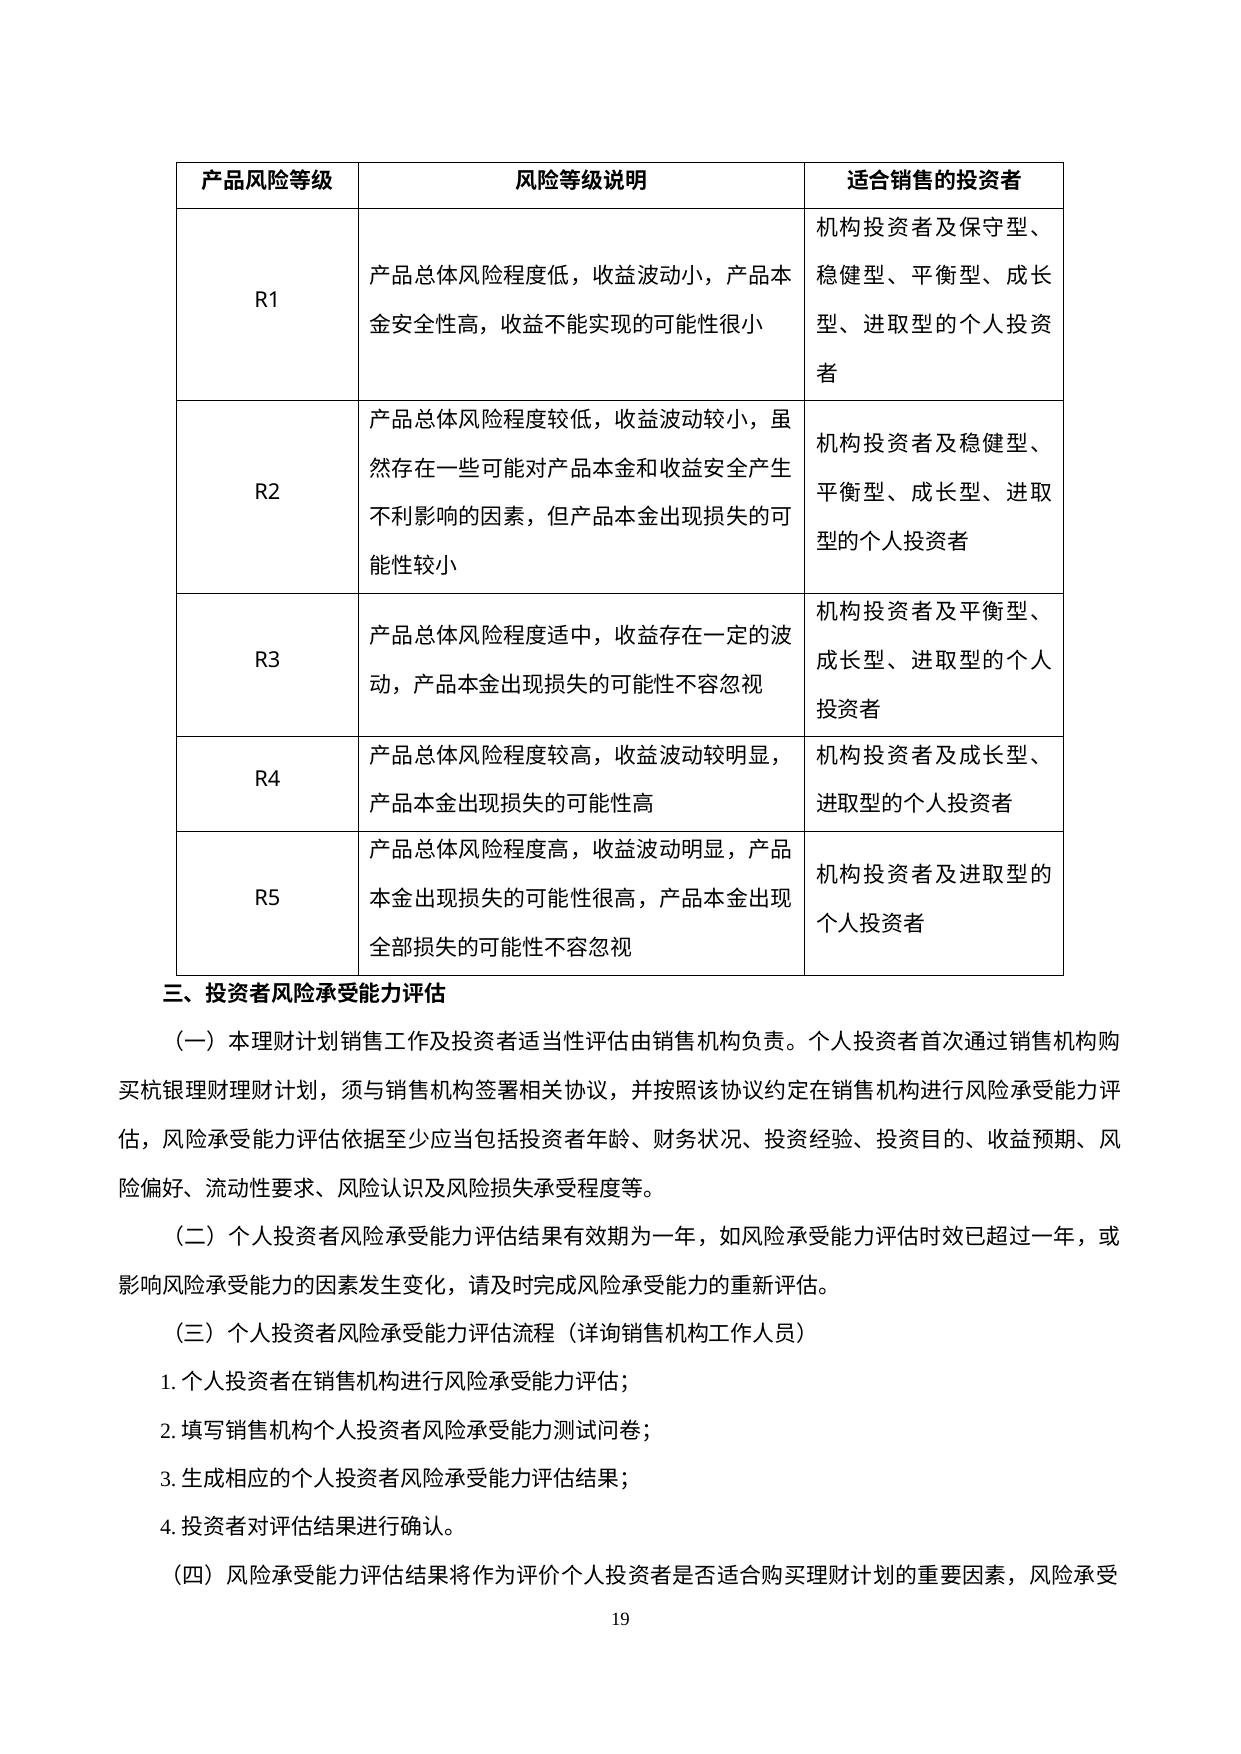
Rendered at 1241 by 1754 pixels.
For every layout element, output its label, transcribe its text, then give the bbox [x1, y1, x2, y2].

text 4. 投资者对评估结果进行确认。 [160, 1509, 1122, 1541]
table_cell 产品总体风险程度高，收益波动明显，产品本金出现损失的可能性很高，产品本金出现全部损失的可能性不容忽视 [359, 832, 804, 974]
table_cell R5 [177, 832, 358, 974]
table_cell 机构投资者及稳健型、平衡型、成长型、进取型的个人投资者 [805, 401, 1063, 593]
table_cell 机构投资者及平衡型、成长型、进取型的个人投资者 [805, 594, 1063, 736]
text 1. 个人投资者在销售机构进行风险承受能力评估； [160, 1364, 1122, 1396]
text （三）个人投资者风险承受能力评估流程（详询销售机构工作人员） [162, 1316, 1122, 1348]
text （一）本理财计划销售工作及投资者适当性评估由销售机构负责。个人投资者首次通过销售机构购买杭银理财理财计划，须与销售机构签署相关协议，并按照该协议约定在销售机构进行风险承受能力评估，风险承受能力评估依据至少应当包括投资者年龄、财务状况、投资经验、投资目的、收益预期、风险偏好、流动性要求、风险认识及风险损失承受程度等。 [118, 1024, 1122, 1203]
table_cell 机构投资者及保守型、稳健型、平衡型、成长型、进取型的个人投资者 [805, 209, 1063, 400]
table_header 适合销售的投资者 [805, 163, 1063, 208]
table_cell 产品总体风险程度适中，收益存在一定的波动，产品本金出现损失的可能性不容忽视 [359, 594, 804, 736]
table_header 产品风险等级 [177, 163, 358, 208]
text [118, 1557, 1122, 1590]
text 2. 填写销售机构个人投资者风险承受能力测试问卷； [160, 1412, 1122, 1445]
table_cell R2 [177, 401, 358, 593]
text 三、投资者风险承受能力评估 [162, 976, 1122, 1008]
table_cell 产品总体风险程度较低，收益波动较小，虽然存在一些可能对产品本金和收益安全产生不利影响的因素，但产品本金出现损失的可能性较小 [359, 401, 804, 593]
table_cell R4 [177, 737, 358, 831]
table_cell 机构投资者及成长型、进取型的个人投资者 [805, 737, 1063, 831]
table_cell 产品总体风险程度低，收益波动小，产品本金安全性高，收益不能实现的可能性很小 [359, 209, 804, 400]
table_header 风险等级说明 [359, 163, 804, 208]
text 3. 生成相应的个人投资者风险承受能力评估结果； [160, 1461, 1122, 1493]
text （二）个人投资者风险承受能力评估结果有效期为一年，如风险承受能力评估时效已超过一年，或影响风险承受能力的因素发生变化，请及时完成风险承受能力的重新评估。 [118, 1218, 1122, 1300]
table_cell R1 [177, 209, 358, 400]
table_cell 产品总体风险程度较高，收益波动较明显，产品本金出现损失的可能性高 [359, 737, 804, 831]
table_cell 机构投资者及进取型的个人投资者 [805, 832, 1063, 974]
table_cell R3 [177, 594, 358, 736]
